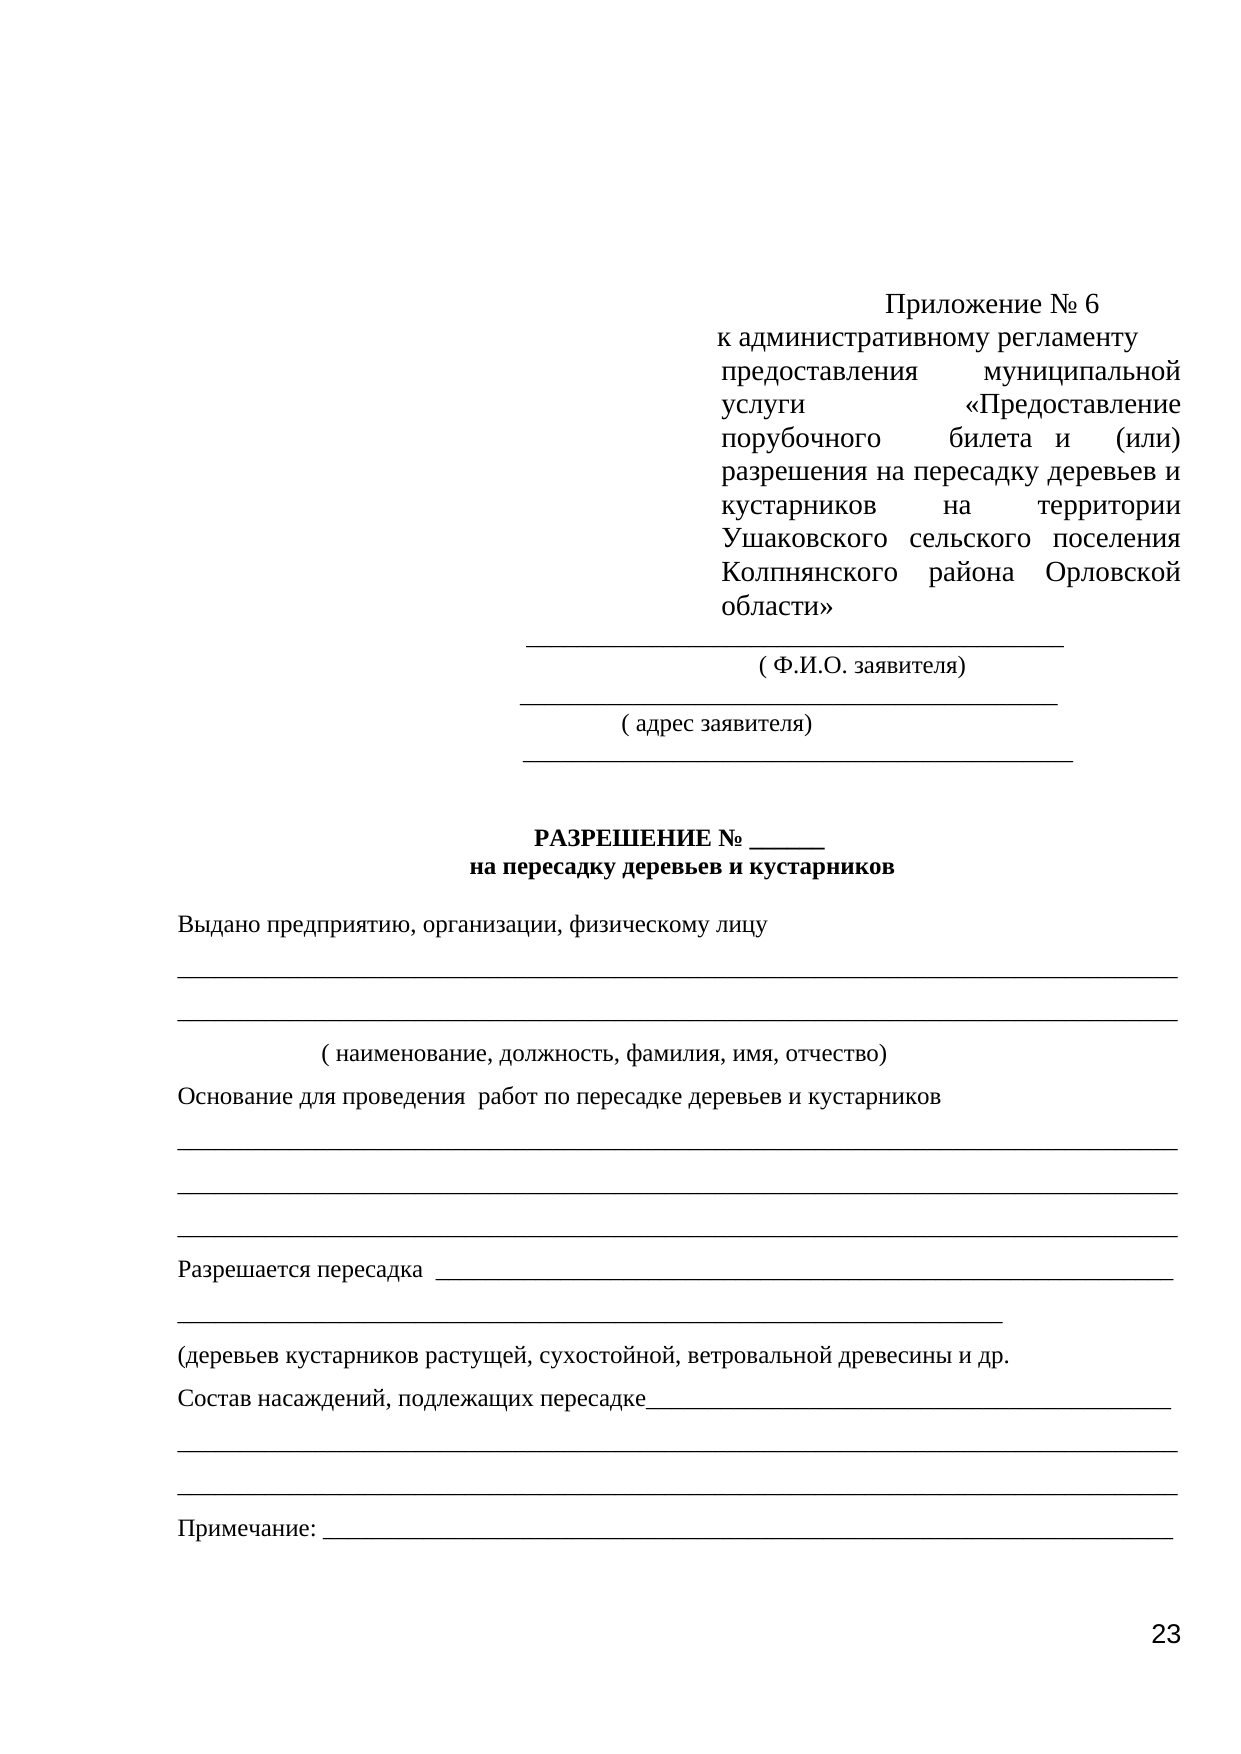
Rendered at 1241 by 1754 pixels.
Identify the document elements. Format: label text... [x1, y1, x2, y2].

text РАЗРЕШЕНИЕ № ______ [177, 823, 1181, 851]
text Примечание: ____________________________________________________________________ [177, 1513, 1181, 1541]
text (деревьев кустарников растущей, сухостойной, ветровальной древесины и др. [177, 1340, 1181, 1369]
text ________________________________________________________________________________ [177, 995, 1181, 1024]
text ___________________________________________ [177, 679, 1181, 708]
text __________________________________________________________________ [177, 1297, 1181, 1326]
text Разрешается пересадка ___________________________________________________________ [177, 1254, 1181, 1283]
text ( адрес заявителя) [177, 708, 1181, 736]
text к административному регламенту [177, 319, 1181, 353]
text ___________________________________________ [177, 621, 1181, 650]
text на пересадку деревьев и кустарников [177, 851, 1181, 880]
text Состав насаждений, подлежащих пересадке__________________________________________ [177, 1383, 1181, 1412]
text Выдано предприятию, организации, физическому лицу ________________________________________________________________________________ [177, 909, 1181, 981]
text Приложение № 6 [767, 286, 1181, 319]
text ( Ф.И.О. заявителя) [177, 650, 1181, 679]
text ____________________________________________ [177, 736, 1181, 765]
text предоставления муниципальной услуги «Предоставление порубочного билета и (или) разрешения на пересадку деревьев и кустарников на территории Ушаковского сельского поселения Колпнянского района Орловской области» [721, 353, 1181, 621]
text ________________________________________________________________________________________________________________________________________________________________ [177, 1426, 1181, 1498]
text Основание для проведения работ по пересадке деревьев и кустарников [177, 1081, 1181, 1110]
text ________________________________________________________________________________________________________________________________________________________________________________________________________________________________________________ [177, 1124, 1181, 1239]
text ( наименование, должность, фамилия, имя, отчество) [177, 1038, 1181, 1067]
